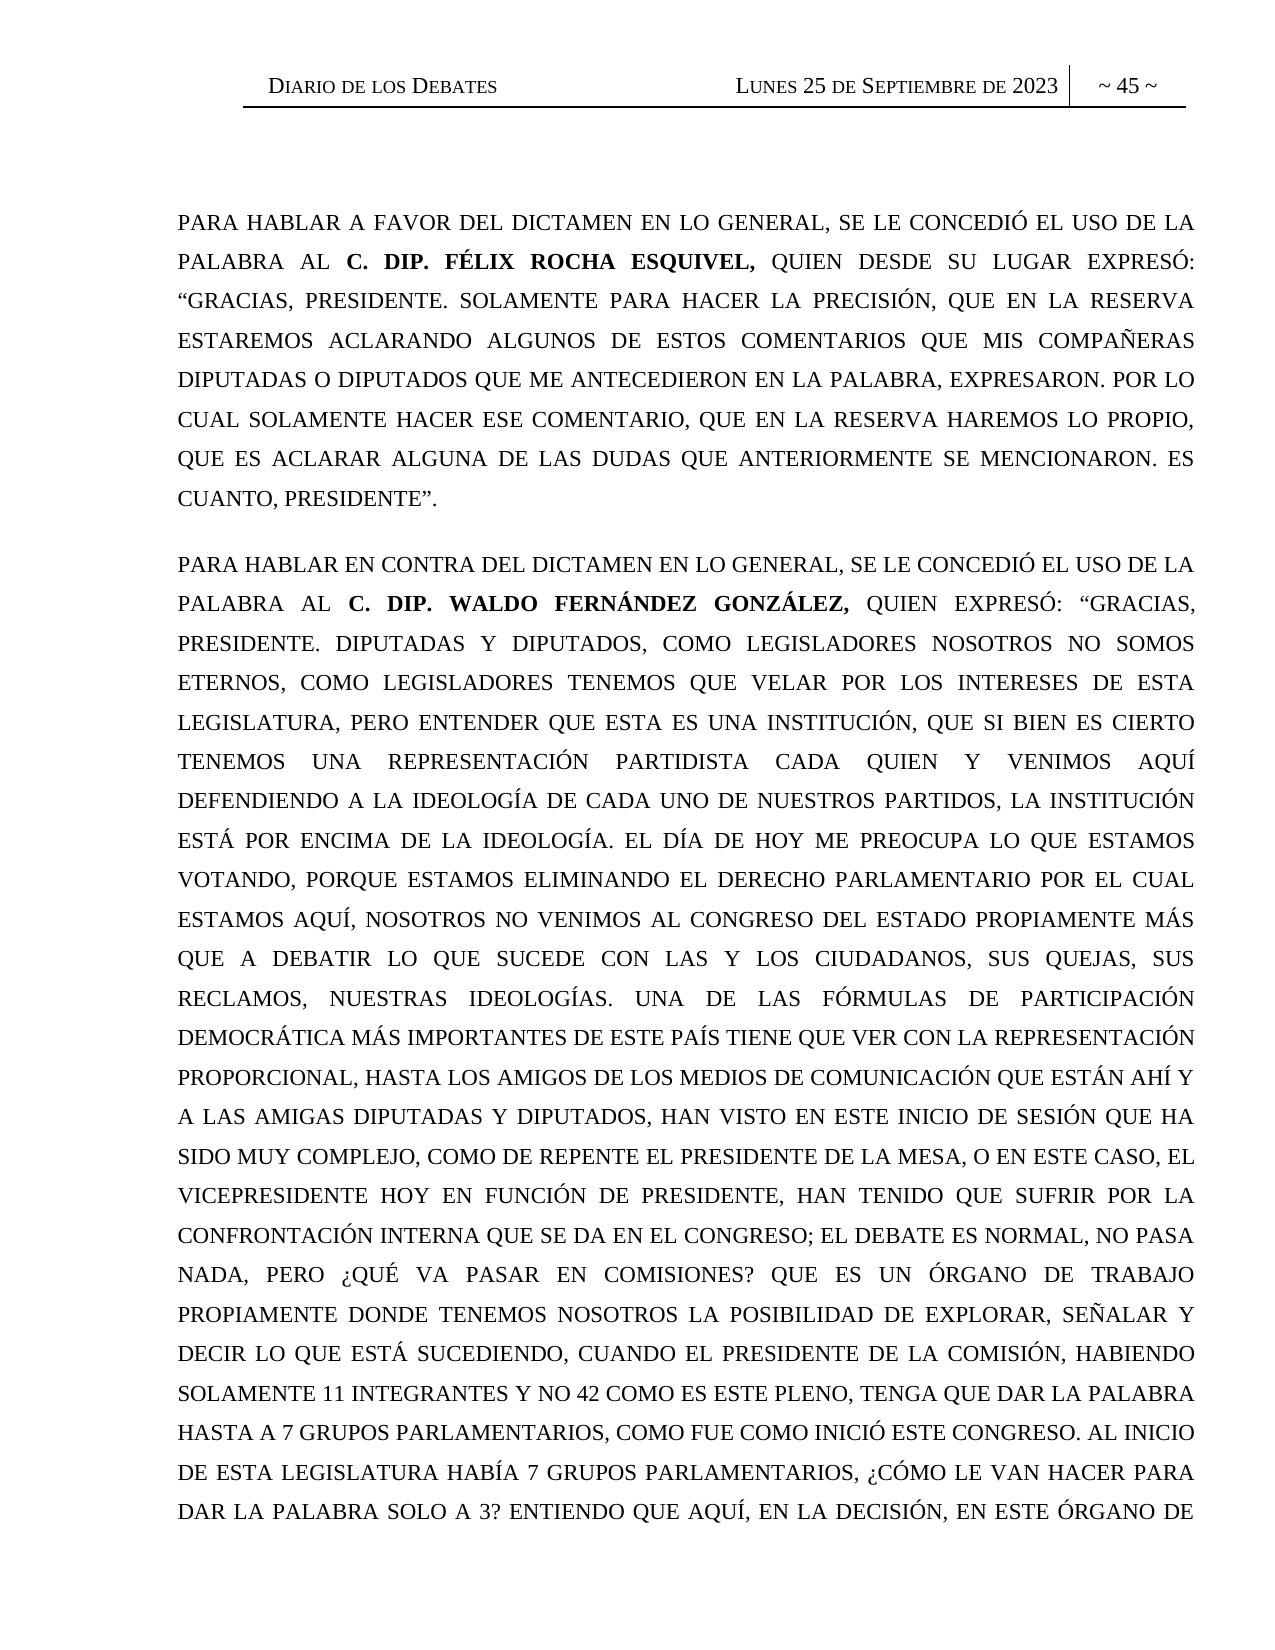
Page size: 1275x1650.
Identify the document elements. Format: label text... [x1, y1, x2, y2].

text PARA HABLAR A FAVOR DEL DICTAMEN EN LO GENERAL, SE LE CONCEDIÓ EL USO DE LA PALABRA AL C. DIP. FÉLIX ROCHA ESQUIVEL, QUIEN DESDE SU LUGAR EXPRESÓ: “GRACIAS, PRESIDENTE. SOLAMENTE PARA HACER LA PRECISIÓN, QUE EN LA RESERVA ESTAREMOS ACLARANDO ALGUNOS DE ESTOS COMENTARIOS QUE MIS COMPAÑERAS DIPUTADAS O DIPUTADOS QUE ME ANTECEDIERON EN LA PALABRA, EXPRESARON. POR LO CUAL SOLAMENTE HACER ESE COMENTARIO, QUE EN LA RESERVA HAREMOS LO PROPIO, QUE ES ACLARAR ALGUNA DE LAS DUDAS QUE ANTERIORMENTE SE MENCIONARON. ES CUANTO, PRESIDENTE”. [177, 208, 1196, 511]
